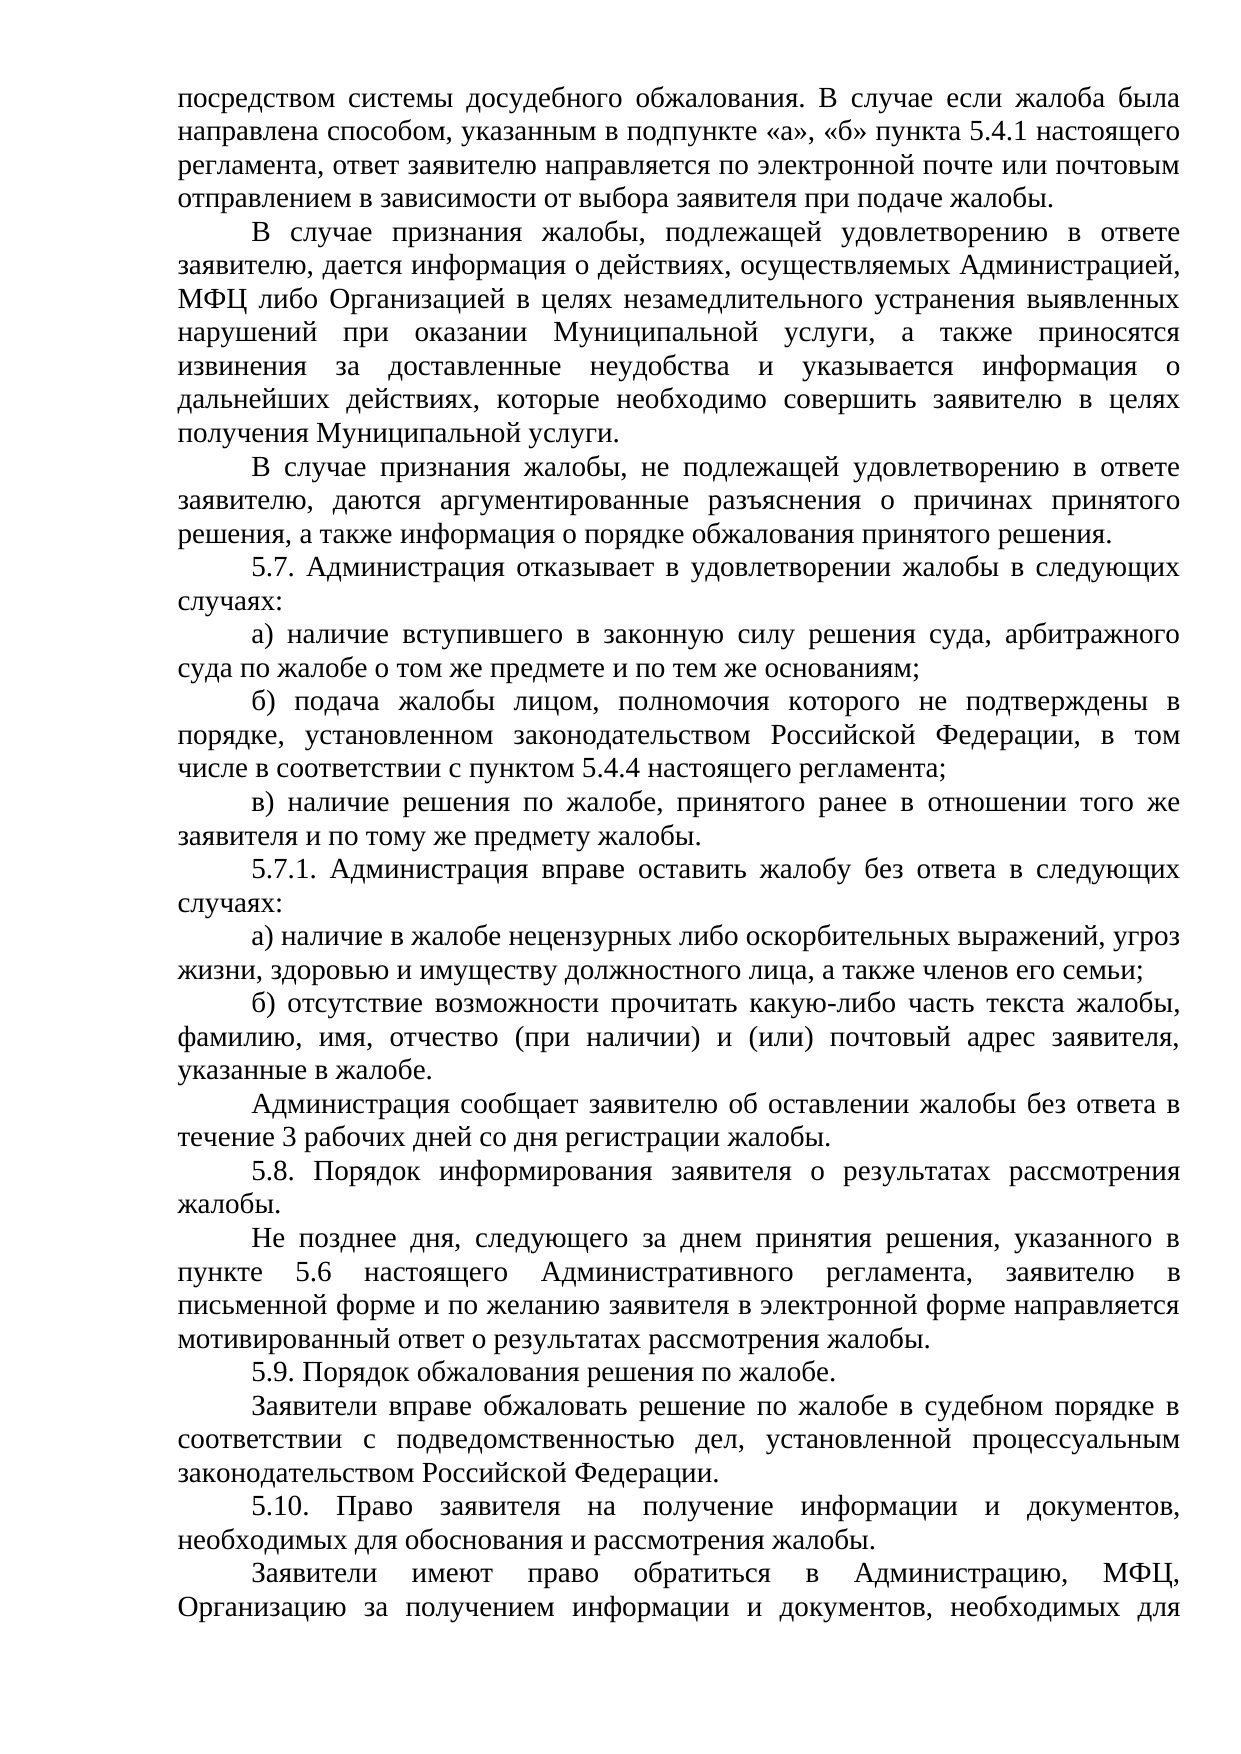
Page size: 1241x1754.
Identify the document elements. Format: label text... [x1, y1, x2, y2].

text Заявители вправе обжаловать решение по жалобе в судебном порядке в соответствии с подведомственностью дел, установленной процессуальным законодательством Российской Федерации. [177, 1388, 1181, 1488]
text а) наличие вступившего в законную силу решения суда, арбитражного суда по жалобе о том же предмете и по тем же основаниям; [177, 616, 1181, 683]
text Не позднее дня, следующего за днем принятия решения, указанного в пункте 5.6 настоящего Административного регламента, заявителю в письменной форме и по желанию заявителя в электронной форме направляется мотивированный ответ о результатах рассмотрения жалобы. [177, 1220, 1181, 1354]
text 5.10. Право заявителя на получение информации и документов, необходимых для обоснования и рассмотрения жалобы. [177, 1488, 1181, 1556]
text б) отсутствие возможности прочитать какую-либо часть текста жалобы, фамилию, имя, отчество (при наличии) и (или) почтовый адрес заявителя, указанные в жалобе. [177, 985, 1181, 1086]
text в) наличие решения по жалобе, принятого ранее в отношении того же заявителя и по тому же предмету жалобы. [177, 784, 1181, 851]
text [177, 1556, 1181, 1623]
text В случае признания жалобы, не подлежащей удовлетворению в ответе заявителю, даются аргументированные разъяснения о причинах принятого решения, а также информация о порядке обжалования принятого решения. [177, 449, 1181, 549]
text а) наличие в жалобе нецензурных либо оскорбительных выражений, угроз жизни, здоровью и имуществу должностного лица, а также членов его семьи; [177, 918, 1181, 985]
text 5.9. Порядок обжалования решения по жалобе. [177, 1354, 1181, 1388]
text 5.8. Порядок информирования заявителя о результатах рассмотрения жалобы. [177, 1153, 1181, 1220]
text Администрация сообщает заявителю об оставлении жалобы без ответа в течение 3 рабочих дней со дня регистрации жалобы. [177, 1086, 1181, 1153]
text 5.7. Администрация отказывает в удовлетворении жалобы в следующих случаях: [177, 549, 1181, 616]
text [177, 80, 1181, 214]
text б) подача жалобы лицом, полномочия которого не подтверждены в порядке, установленном законодательством Российской Федерации, в том числе в соответствии с пунктом 5.4.4 настоящего регламента; [177, 683, 1181, 784]
text В случае признания жалобы, подлежащей удовлетворению в ответе заявителю, дается информация о действиях, осуществляемых Администрацией, МФЦ либо Организацией в целях незамедлительного устранения выявленных нарушений при оказании Муниципальной услуги, а также приносятся извинения за доставленные неудобства и указывается информация о дальнейших действиях, которые необходимо совершить заявителю в целях получения Муниципальной услуги. [177, 214, 1181, 449]
text 5.7.1. Администрация вправе оставить жалобу без ответа в следующих случаях: [177, 851, 1181, 918]
